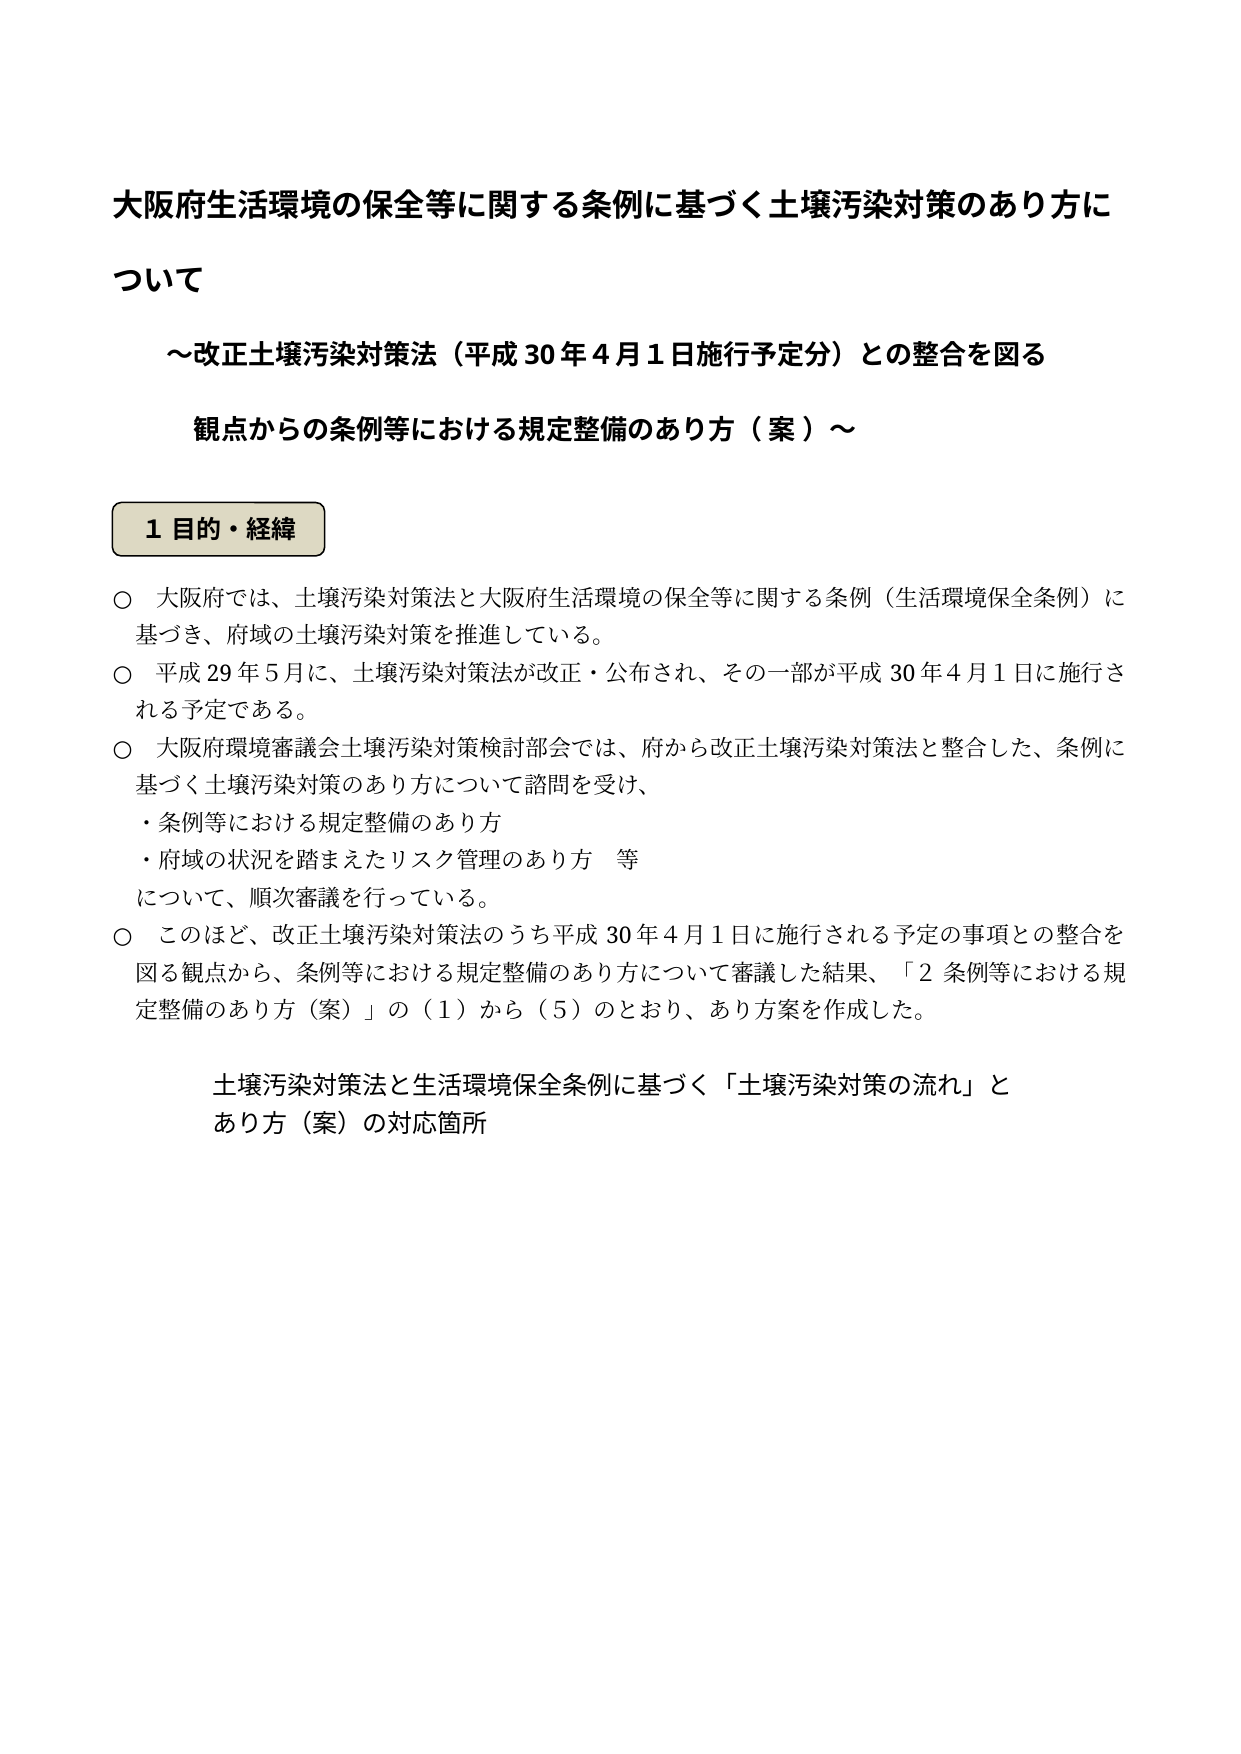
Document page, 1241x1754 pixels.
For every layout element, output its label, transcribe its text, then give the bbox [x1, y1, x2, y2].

text ○ 平成29年５月に、土壌汚染対策法が改正・公布され、その一部が平成30年４月１日に施行される予定である。 [112, 652, 1128, 727]
text 観点からの条例等における規定整備のあり方（ 案 ）～ [112, 390, 1128, 465]
text ・条例等における規定整備のあり方 [112, 802, 1128, 840]
text ○ 大阪府環境審議会土壌汚染対策検討部会では、府から改正土壌汚染対策法と整合した、条例に基づく土壌汚染対策のあり方について諮問を受け、 [112, 727, 1128, 802]
text について、順次審議を行っている。 [112, 877, 1128, 915]
text ○ このほど、改正土壌汚染対策法のうち平成30年４月１日に施行される予定の事項との整合を図る観点から、条例等における規定整備のあり方について審議した結果、「２ 条例等における規定整備のあり方（案）」の（１）から（５）のとおり、あり方案を作成した。 [112, 915, 1128, 1027]
text ～改正土壌汚染対策法（平成30年４月１日施行予定分）との整合を図る [112, 315, 1128, 390]
text ○ 大阪府では、土壌汚染対策法と大阪府生活環境の保全等に関する条例（生活環境保全条例）に基づき、府域の土壌汚染対策を推進している。 [112, 577, 1128, 652]
text 土壌汚染対策法と生活環境保全条例に基づく「土壌汚染対策の流れ」と [112, 1065, 1128, 1102]
text 大阪府生活環境の保全等に関する条例に基づく土壌汚染対策のあり方について [112, 165, 1128, 315]
text あり方（案）の対応箇所 [112, 1102, 1128, 1140]
text ・府域の状況を踏まえたリスク管理のあり方 等 [112, 840, 1128, 877]
